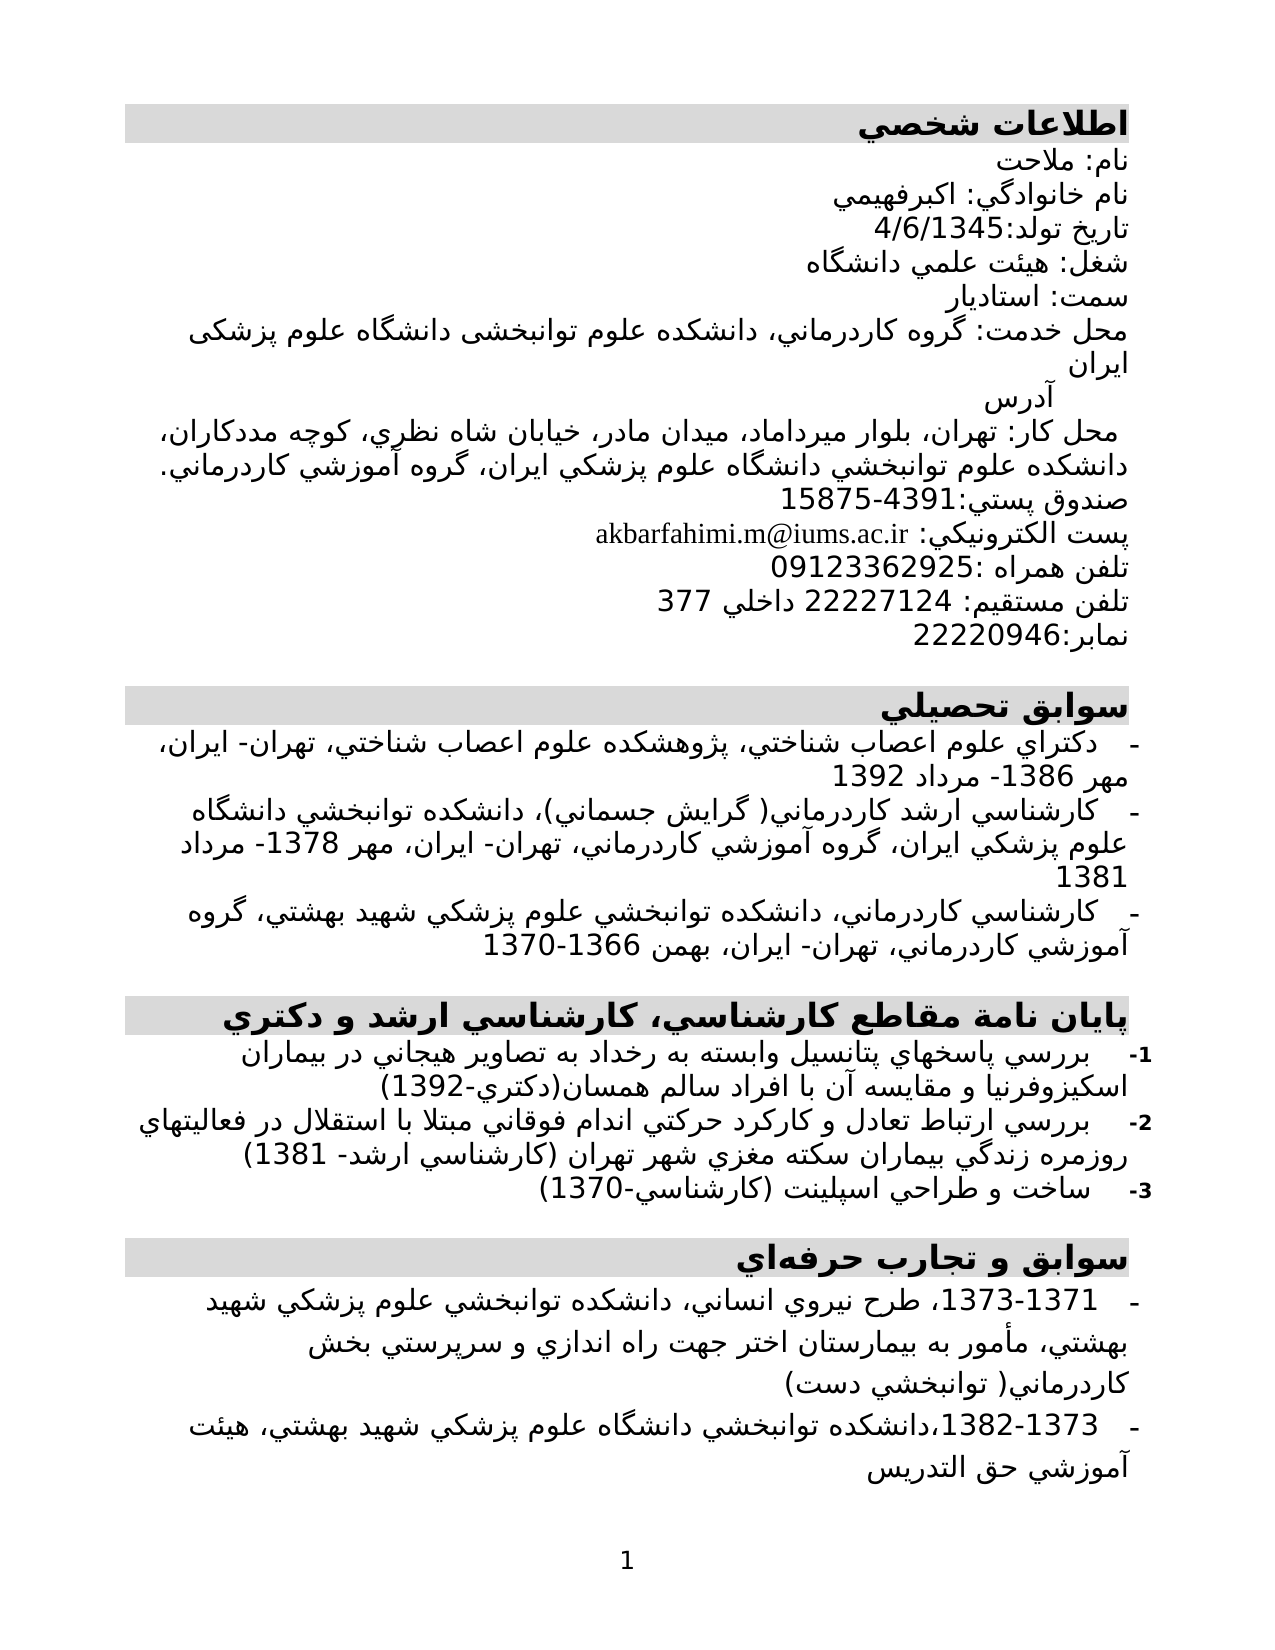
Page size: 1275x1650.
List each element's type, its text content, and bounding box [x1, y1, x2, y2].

text سمت: استادیار [125, 279, 1129, 313]
text نام: ملاحت [125, 143, 1129, 177]
list بررسي پاسخهاي پتانسيل وابسته به رخداد به تصاوير هيجاني در بيماران اسكيزوفرنيا و مقايسه آن با افراد سالم همسان(دكتري-1392) [125, 1035, 1129, 1103]
list بررسي ارتباط تعادل و كاركرد حركتي اندام فوقاني مبتلا با استقلال در فعاليتهاي روزمره زندگي بيماران سكته مغزي شهر تهران (كارشناسي ارشد- 1381) [125, 1103, 1129, 1171]
text تلفن مستقيم: 22227124 داخلي 377 [125, 585, 1129, 619]
text اطلاعات شخصي [125, 104, 1129, 143]
list دكتراي علوم اعصاب شناختي، پژوهشكده علوم اعصاب شناختي، تهران- ايران، مهر 1386- مرداد 1392 [125, 725, 1129, 793]
text پايان نامة مقاطع كارشناسي، كارشناسي ارشد و دكتري [125, 996, 1129, 1035]
text نام خانوادگي: اكبرفهيمي [125, 177, 1129, 211]
list كارشناسي كاردرماني، دانشكده توانبخشي علوم پزشكي شهيد بهشتي، گروه آموزشي كاردرماني، تهران- ايران، بهمن 1366-1370 [125, 895, 1129, 963]
text آدرس [125, 381, 1129, 415]
text محل كار: تهران، بلوار ميرداماد، ميدان مادر، خيابان شاه نظري، كوچه مددکاران، دانشكده علوم توانبخشي دانشگاه علوم پزشكي ايران، گروه آموزشي كاردرماني. صندوق پستي:4391-15875 [125, 415, 1129, 517]
text محل خدمت: گروه كاردرماني، دانشکده علوم توانبخشی دانشگاه علوم پزشکی ایران [125, 313, 1129, 381]
text نمابر:22220946 [125, 619, 1129, 653]
text سوابق و تجارب حرفه‌اي [125, 1238, 1129, 1277]
list ساخت و طراحي اسپلينت (كارشناسي-1370) [125, 1171, 1129, 1205]
list كارشناسي ارشد كاردرماني( گرايش جسماني)، دانشكده توانبخشي دانشگاه علوم پزشكي ايران، گروه آموزشي كاردرماني، تهران- ايران، مهر 1378- مرداد 1381 [125, 793, 1129, 895]
list 1382-1373،دانشكده توانبخشي دانشگاه علوم پزشكي شهيد بهشتي، هيئت آموزشي حق التدريس [125, 1402, 1129, 1486]
text تاريخ تولد:4/6/1345 [125, 211, 1129, 245]
text پست الكترونيكي: akbarfahimi.m@iums.ac.ir [125, 517, 1129, 551]
list 1373-1371، طرح نيروي انساني، دانشكده توانبخشي علوم پزشكي شهيد بهشتي، مأمور به بيمارستان اختر جهت راه اندازي و سرپرستي بخش كاردرماني( توانبخشي دست) [125, 1277, 1129, 1402]
text شغل: هيئت علمي دانشگاه [125, 245, 1129, 279]
text تلفن همراه :09123362925 [125, 551, 1129, 585]
text سوابق تحصيلي [125, 686, 1129, 725]
